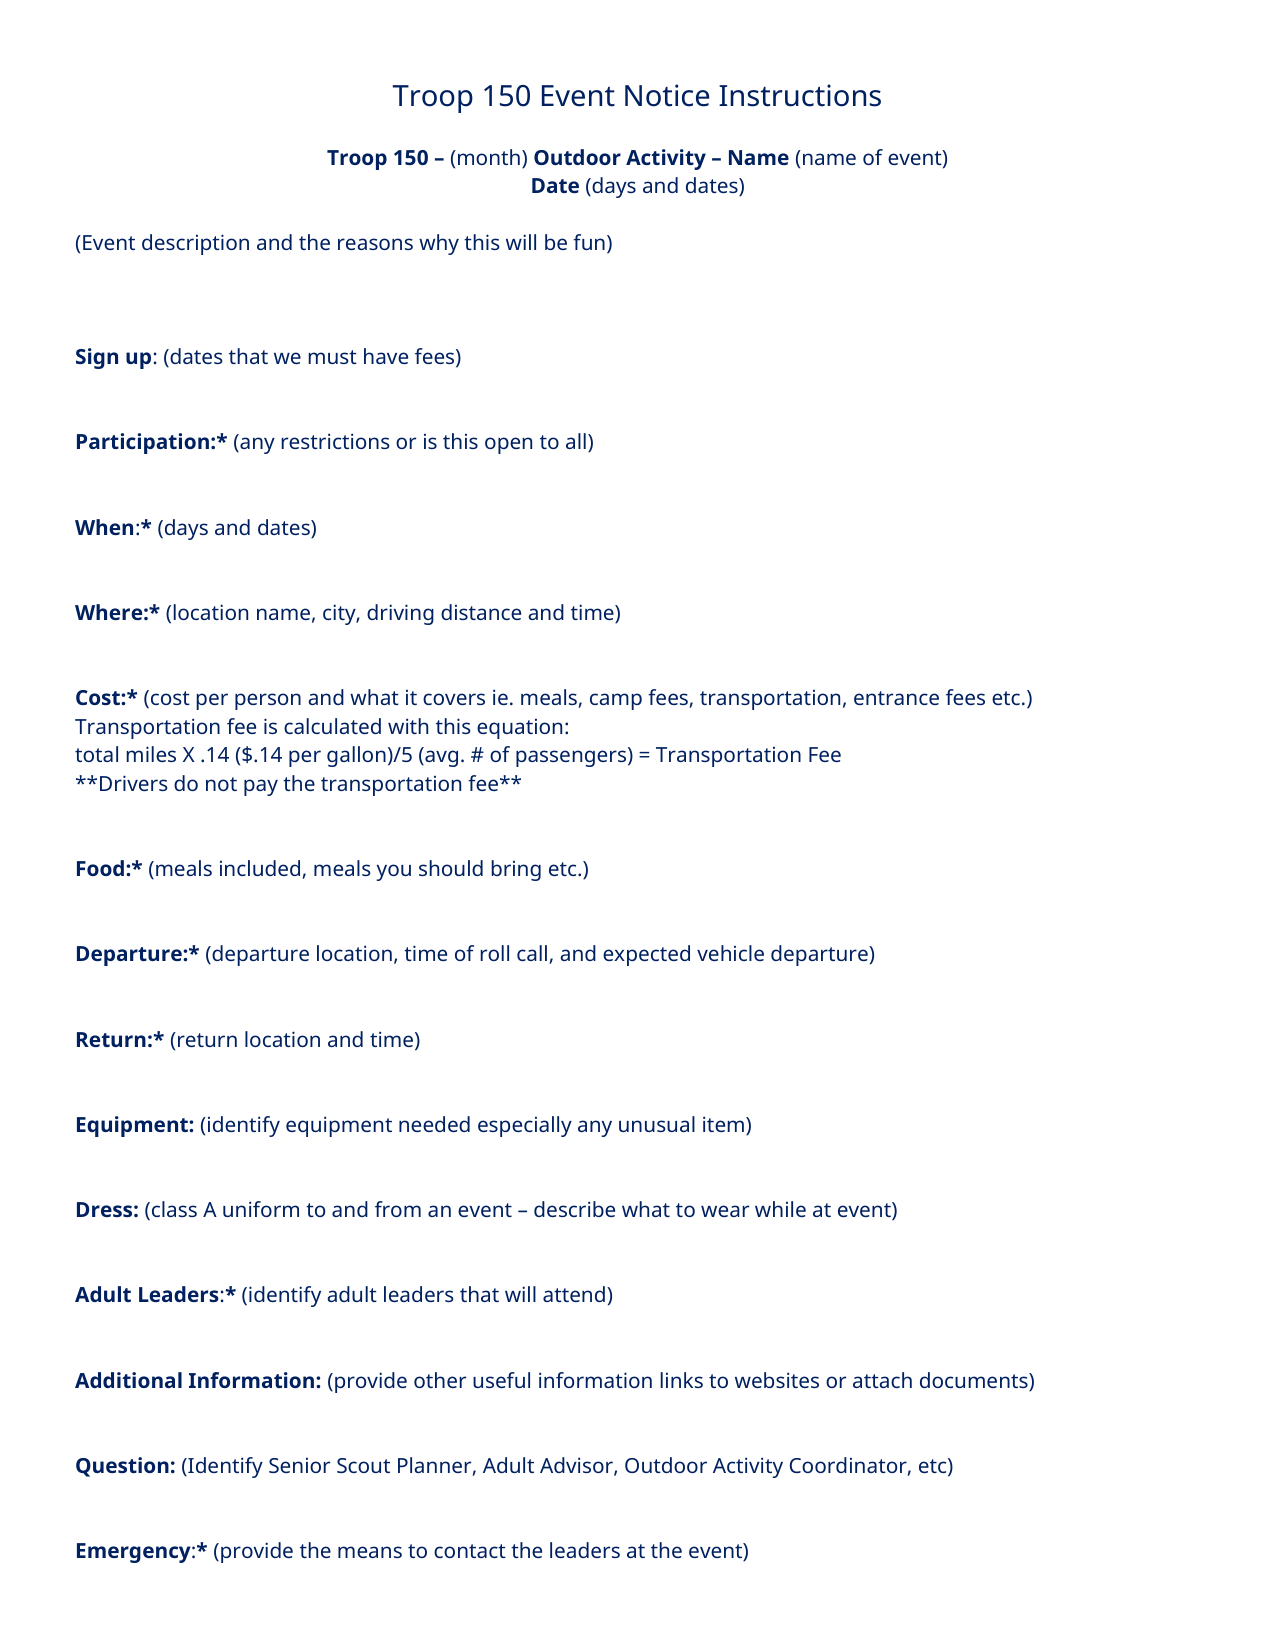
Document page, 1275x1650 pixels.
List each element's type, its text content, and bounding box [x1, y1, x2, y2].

text Dress: (class A uniform to and from an event – describe what to wear while at event) [75, 1195, 1200, 1224]
text total miles X .14 ($.14 per gallon)/5 (avg. # of passengers) = Transportation Fee [75, 740, 1200, 769]
text Transportation fee is calculated with this equation: [75, 712, 1200, 740]
text Troop 150 – (month) Outdoor Activity – Name (name of event) [75, 143, 1200, 172]
text When:* (days and dates) [75, 513, 1200, 541]
text Troop 150 Event Notice Instructions [75, 75, 1200, 115]
text **Drivers do not pay the transportation fee** [75, 769, 1200, 797]
text Food:* (meals included, meals you should bring etc.) [75, 854, 1200, 882]
text Cost:* (cost per person and what it covers ie. meals, camp fees, transportation, entrance fees etc.) [75, 683, 1200, 712]
text Additional Information: (provide other useful information links to websites or attach documents) [75, 1366, 1200, 1394]
text Departure:* (departure location, time of roll call, and expected vehicle departure) [75, 939, 1200, 968]
text Date (days and dates) [75, 172, 1200, 200]
text Adult Leaders:* (identify adult leaders that will attend) [75, 1281, 1200, 1309]
text Participation:* (any restrictions or is this open to all) [75, 427, 1200, 456]
text Return:* (return location and time) [75, 1025, 1200, 1053]
text (Event description and the reasons why this will be fun) [75, 228, 1200, 257]
text Emergency:* (provide the means to contact the leaders at the event) [75, 1536, 1200, 1564]
text Where:* (location name, city, driving distance and time) [75, 598, 1200, 627]
text Question: (Identify Senior Scout Planner, Adult Advisor, Outdoor Activity Coordinator, etc) [75, 1451, 1200, 1480]
text Sign up: (dates that we must have fees) [75, 342, 1200, 371]
text Equipment: (identify equipment needed especially any unusual item) [75, 1110, 1200, 1138]
